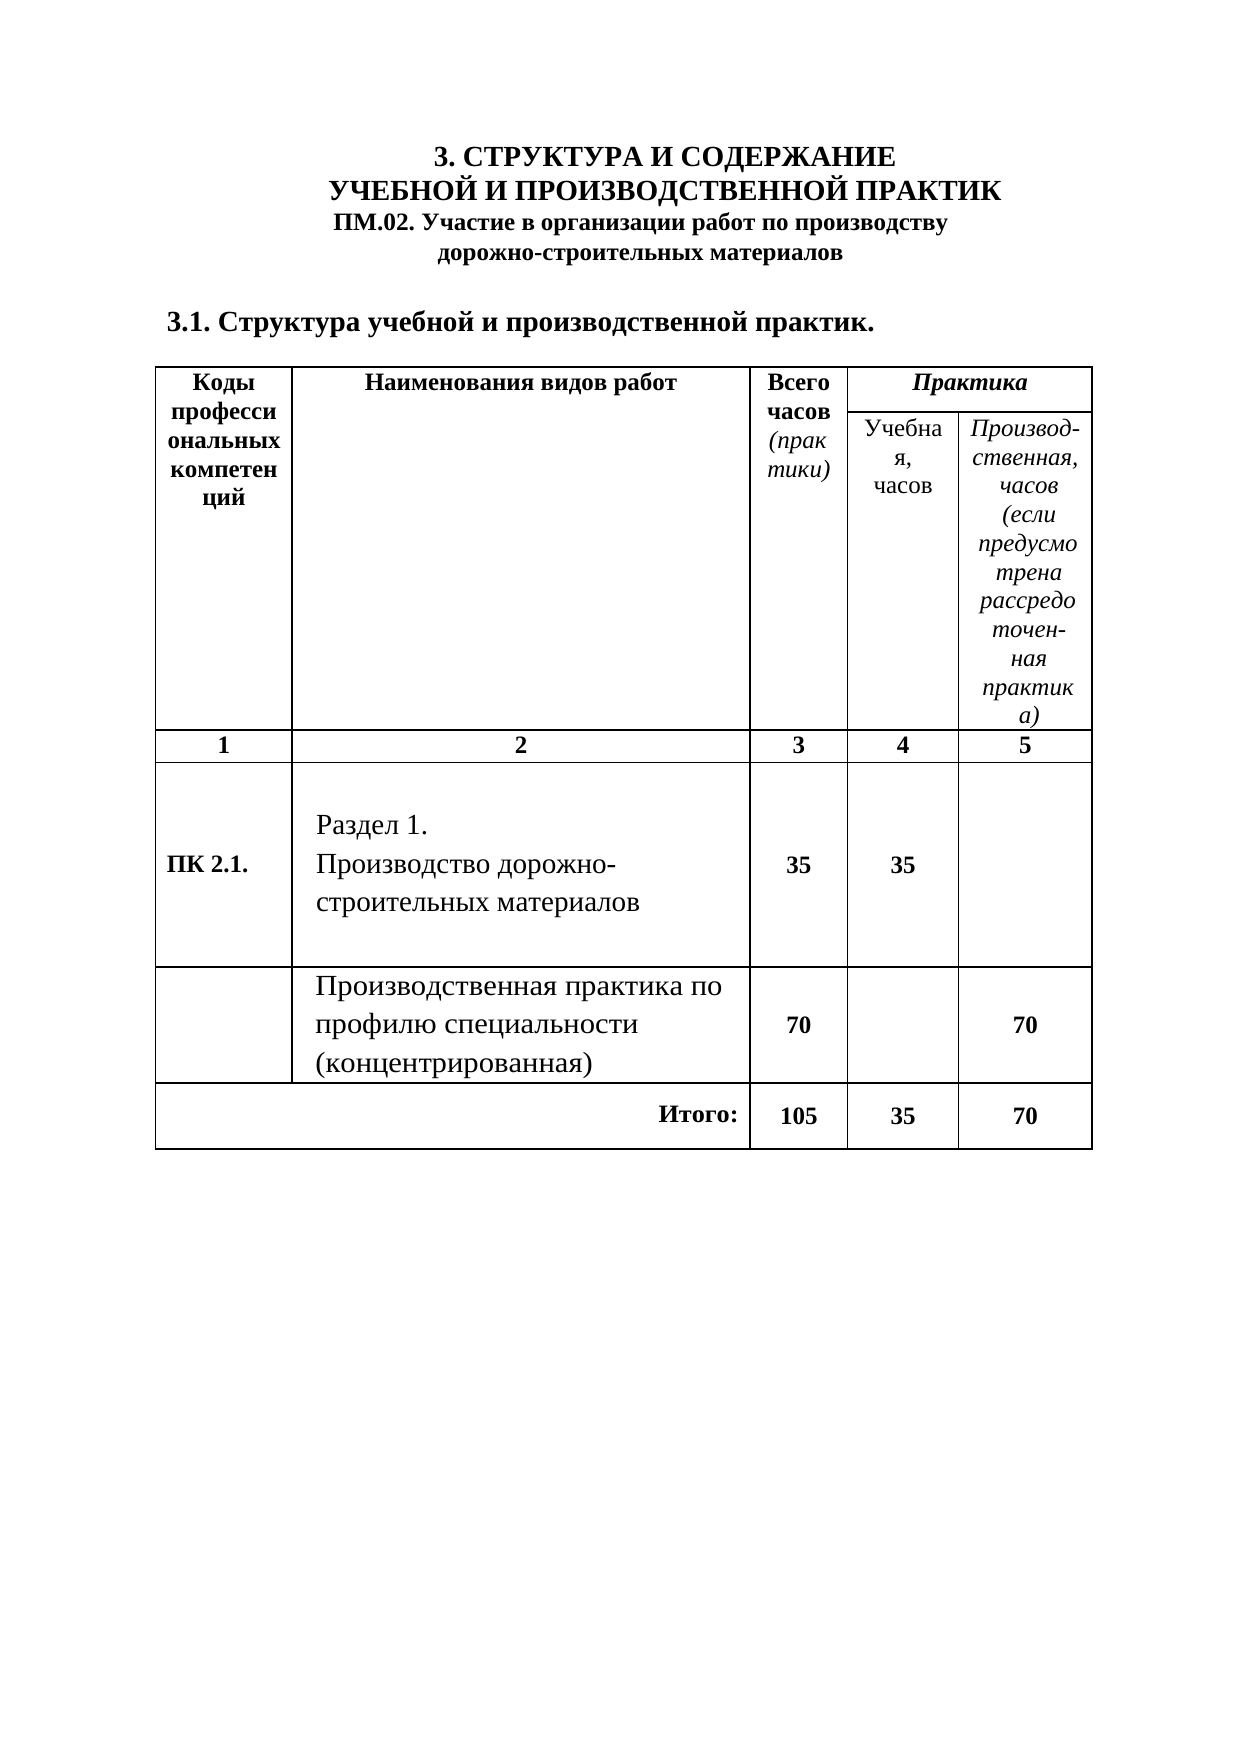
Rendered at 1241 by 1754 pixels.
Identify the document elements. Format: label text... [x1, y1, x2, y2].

table_header Практика [848, 368, 1091, 411]
list Учебной И ПРОИЗВОДСТВЕННОЙ практик [167, 173, 1163, 206]
table_cell [156, 968, 291, 1082]
list ПМ.02. Участие в организации работ по производству [167, 207, 1114, 236]
list 3. СТРУКТУРА и содержание [167, 139, 1163, 173]
table_cell Раздел 1. Производство дорожно-строительных материалов [293, 763, 749, 966]
table_cell 4 [848, 731, 958, 761]
table_cell 70 [959, 968, 1091, 1082]
table_header Коды профессиональных компетенций [156, 368, 291, 729]
table_cell 35 [751, 763, 847, 966]
table_cell Итого: [156, 1084, 749, 1148]
table_cell 3 [751, 731, 847, 761]
table_cell 2 [293, 731, 749, 761]
table_cell 70 [751, 968, 847, 1082]
table_cell Производ-ственная, часов (если предусмотрена рассредоточен-ная практика) [959, 413, 1091, 729]
table_cell 35 [848, 763, 958, 966]
list 3.1. Структура учебной и производственной практик. [167, 304, 1163, 337]
table_cell [848, 968, 958, 1082]
table_cell 1 [156, 731, 291, 761]
table_cell 70 [959, 1084, 1091, 1148]
table_cell ПК 2.1. [156, 763, 291, 966]
table_cell Производственная практика по профилю специальности (концентрированная) [293, 968, 749, 1082]
list дорожно-строительных материалов [167, 237, 1114, 266]
table_cell 35 [848, 1084, 958, 1148]
table_header Наименования видов работ [293, 368, 749, 729]
table_cell 105 [751, 1084, 847, 1148]
table_header Всего часов (практики) [751, 368, 847, 729]
table_cell 5 [959, 731, 1091, 761]
table_cell [959, 763, 1091, 966]
table_cell Учебная, часов [848, 413, 958, 729]
